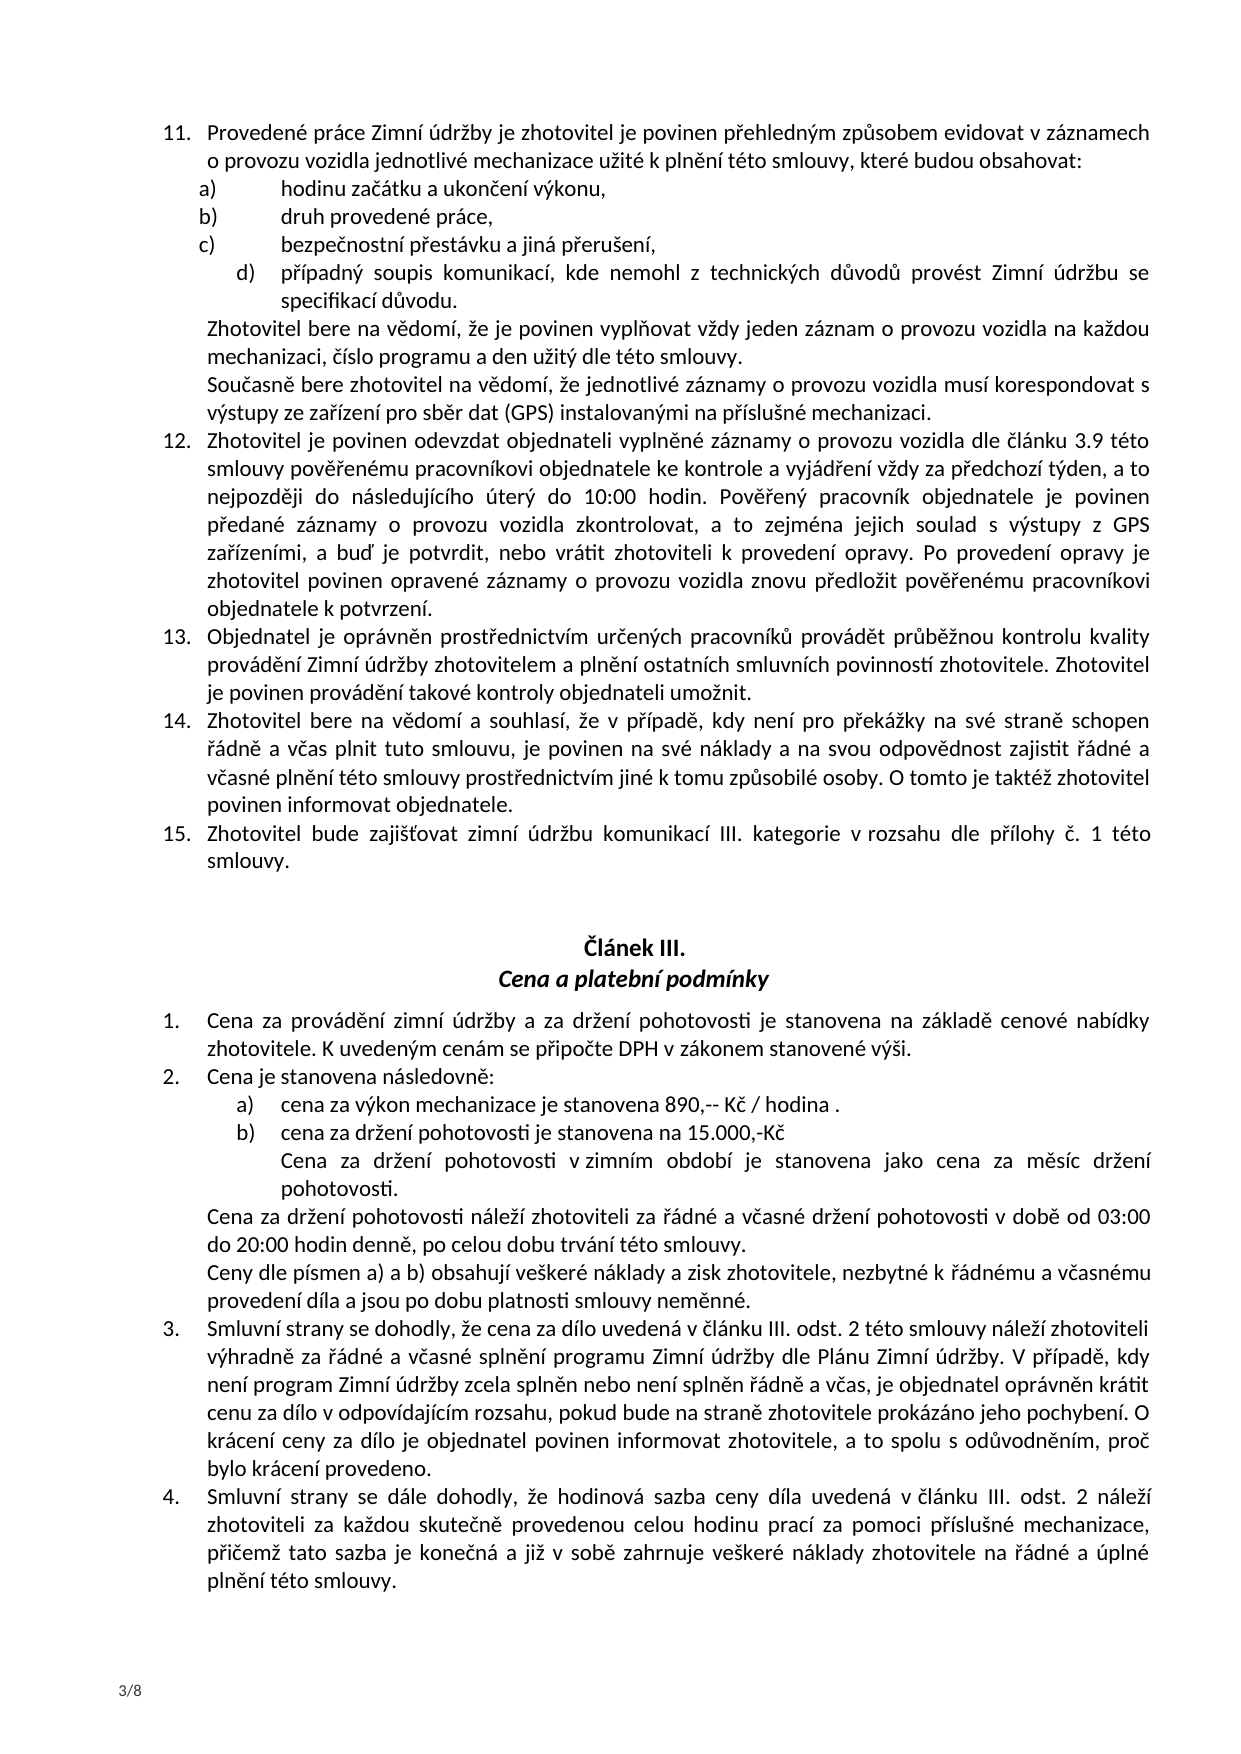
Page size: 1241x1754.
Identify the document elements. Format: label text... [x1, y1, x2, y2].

subtitle Smluvní strany se dále dohodly, že hodinová sazba ceny díla uvedená v článku III. odst. 2 náleží zhotoviteli za každou skutečně provedenou celou hodinu prací za pomoci příslušné mechanizace, přičemž tato sazba je konečná a již v sobě zahrnuje veškeré náklady zhotovitele na řádné a úplné plnění této smlouvy. [162, 1482, 1152, 1594]
subtitle Cena za držení pohotovosti náleží zhotoviteli za řádné a včasné držení pohotovosti v době od 03:00 do 20:00 hodin denně, po celou dobu trvání této smlouvy. [207, 1202, 1152, 1258]
subtitle Současně bere zhotovitel na vědomí, že jednotlivé záznamy o provozu vozidla musí korespondovat s výstupy ze zařízení pro sběr dat (GPS) instalovanými na příslušné mechanizaci. [207, 370, 1152, 426]
subtitle Článek III. [118, 932, 1152, 963]
subtitle Cena za držení pohotovosti v zimním období je stanovena jako cena za měsíc držení pohotovosti. [281, 1146, 1152, 1202]
subtitle cena za výkon mechanizace je stanovena 890,-- Kč / hodina . [236, 1090, 1152, 1118]
subtitle Provedené práce Zimní údržby je zhotovitel je povinen přehledným způsobem evidovat v záznamech o provozu vozidla jednotlivé mechanizace užité k plnění této smlouvy, které budou obsahovat: [162, 118, 1152, 174]
subtitle Zhotovitel bude zajišťovat zimní údržbu komunikací III. kategorie v rozsahu dle přílohy č. 1 této smlouvy. [162, 819, 1152, 875]
subtitle Zhotovitel bere na vědomí a souhlasí, že v případě, kdy není pro překážky na své straně schopen řádně a včas plnit tuto smlouvu, je povinen na své náklady a na svou odpovědnost zajistit řádné a včasné plnění této smlouvy prostřednictvím jiné k tomu způsobilé osoby. O tomto je taktéž zhotovitel povinen informovat objednatele. [162, 707, 1152, 819]
subtitle bezpečnostní přestávku a jiná přerušení, [118, 230, 1152, 258]
subtitle Cena za provádění zimní údržby a za držení pohotovosti je stanovena na základě cenové nabídky zhotovitele. K uvedeným cenám se připočte DPH v zákonem stanovené výši. [162, 1006, 1152, 1062]
subtitle druh provedené práce, [118, 202, 1152, 230]
subtitle Ceny dle písmen a) a b) obsahují veškeré náklady a zisk zhotovitele, nezbytné k řádnému a včasnému provedení díla a jsou po dobu platnosti smlouvy neměnné. [207, 1258, 1152, 1314]
subtitle Objednatel je oprávněn prostřednictvím určených pracovníků provádět průběžnou kontrolu kvality provádění Zimní údržby zhotovitelem a plnění ostatních smluvních povinností zhotovitele. Zhotovitel je povinen provádění takové kontroly objednateli umožnit. [162, 622, 1152, 707]
subtitle případný soupis komunikací, kde nemohl z technických důvodů provést Zimní údržbu se specifikací důvodu. [236, 258, 1152, 314]
subtitle Cena a platební podmínky [118, 963, 1152, 993]
subtitle Zhotovitel bere na vědomí, že je povinen vyplňovat vždy jeden záznam o provozu vozidla na každou mechanizaci, číslo programu a den užitý dle této smlouvy. [207, 314, 1152, 370]
subtitle cena za držení pohotovosti je stanovena na 15.000,-Kč [236, 1118, 1152, 1146]
subtitle Cena je stanovena následovně: [162, 1062, 1152, 1090]
subtitle Zhotovitel je povinen odevzdat objednateli vyplněné záznamy o provozu vozidla dle článku 3.9 této smlouvy pověřenému pracovníkovi objednatele ke kontrole a vyjádření vždy za předchozí týden, a to nejpozději do následujícího úterý do 10:00 hodin. Pověřený pracovník objednatele je povinen předané záznamy o provozu vozidla zkontrolovat, a to zejména jejich soulad s výstupy z GPS zařízeními, a buď je potvrdit, nebo vrátit zhotoviteli k provedení opravy. Po provedení opravy je zhotovitel povinen opravené záznamy o provozu vozidla znovu předložit pověřenému pracovníkovi objednatele k potvrzení. [162, 426, 1152, 622]
subtitle hodinu začátku a ukončení výkonu, [118, 174, 1152, 202]
subtitle Smluvní strany se dohodly, že cena za dílo uvedená v článku III. odst. 2 této smlouvy náleží zhotoviteli výhradně za řádné a včasné splnění programu Zimní údržby dle Plánu Zimní údržby. V případě, kdy není program Zimní údržby zcela splněn nebo není splněn řádně a včas, je objednatel oprávněn krátit cenu za dílo v odpovídajícím rozsahu, pokud bude na straně zhotovitele prokázáno jeho pochybení. O krácení ceny za dílo je objednatel povinen informovat zhotovitele, a to spolu s odůvodněním, proč bylo krácení provedeno. [162, 1314, 1152, 1482]
